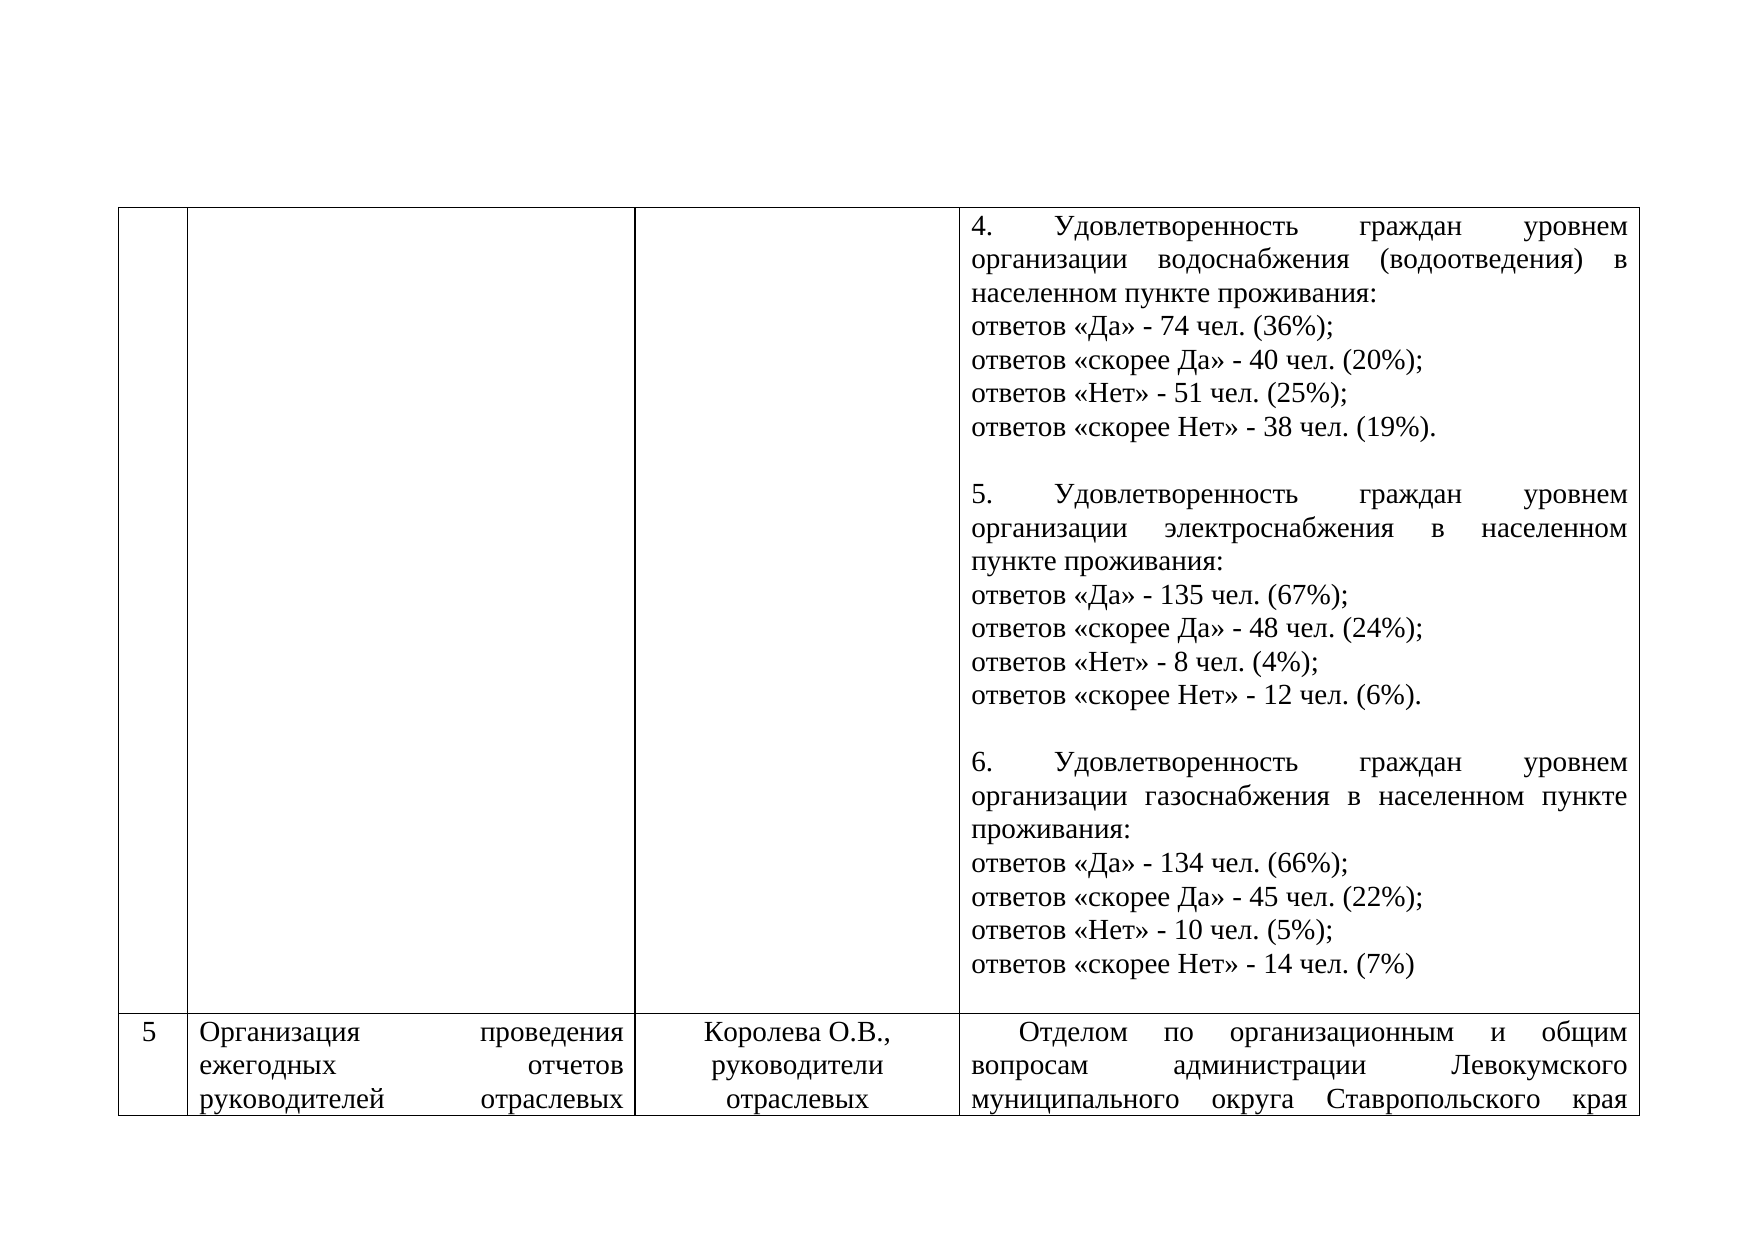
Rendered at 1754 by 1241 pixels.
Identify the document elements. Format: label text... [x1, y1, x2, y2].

table_cell 5 [119, 1014, 187, 1114]
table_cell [188, 1014, 634, 1114]
table_cell 4 [119, 208, 187, 1013]
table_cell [960, 208, 1639, 1013]
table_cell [188, 208, 634, 1013]
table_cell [636, 1014, 959, 1114]
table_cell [960, 1014, 1639, 1114]
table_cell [636, 208, 959, 1013]
